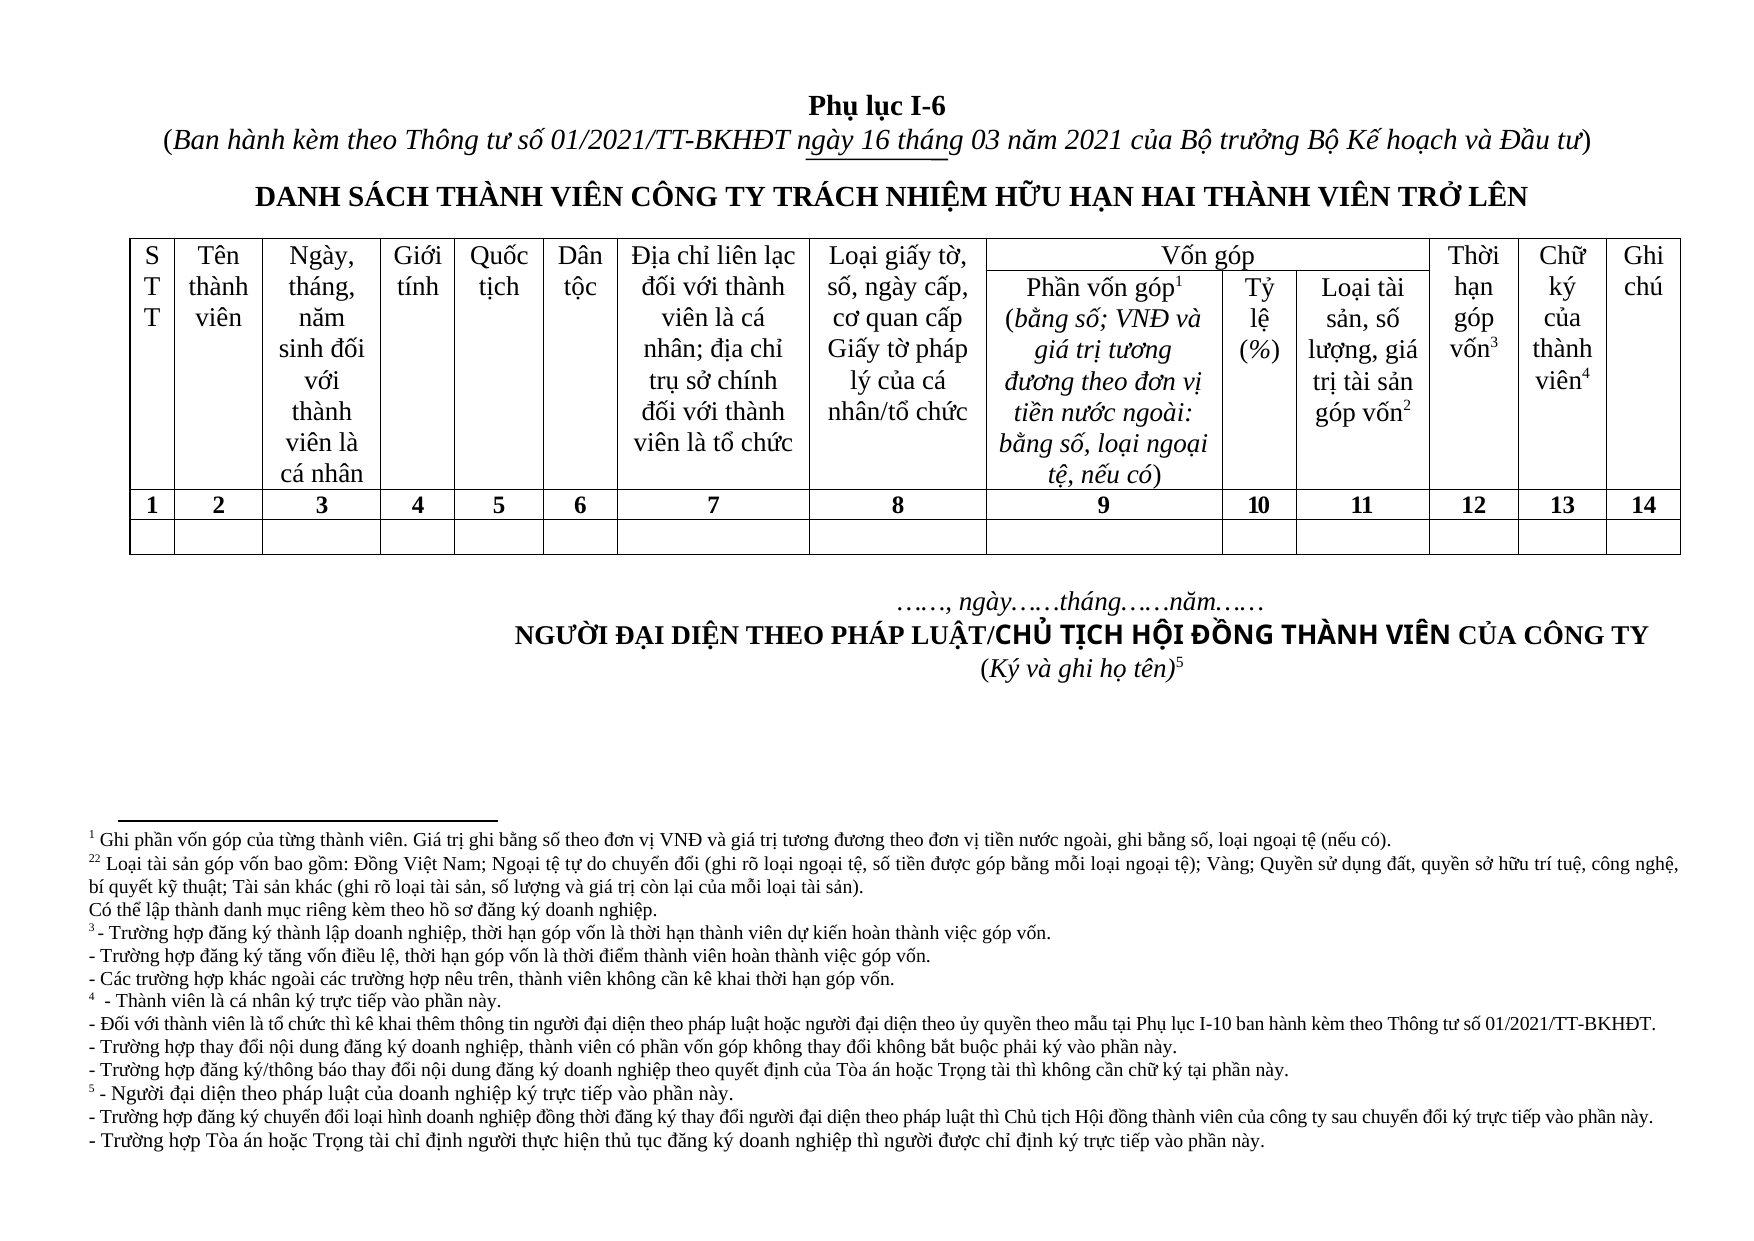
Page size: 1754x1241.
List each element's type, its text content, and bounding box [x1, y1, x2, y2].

text Phụ lục I-6 [118, 89, 1636, 122]
table_cell [455, 520, 543, 554]
table_cell 6 [544, 490, 617, 519]
text DANH SÁCH THÀNH VIÊN CÔNG TY TRÁCH NHIỆM HỮU HẠN HAI THÀNH VIÊN TRỞ LÊN [118, 179, 1636, 213]
table_cell [131, 520, 174, 554]
table_cell [987, 520, 1222, 554]
table_cell [381, 520, 454, 554]
table_cell [263, 520, 380, 554]
table_header Dân tộc [544, 239, 617, 489]
table_cell 2 [175, 490, 262, 519]
table_header Ghi chú [1607, 239, 1680, 489]
table_cell Tỷ lệ (%) [1223, 271, 1296, 489]
table_cell [1297, 520, 1429, 554]
table_header Ngày, tháng, năm sinh đối với thành viên là cá nhân [263, 239, 380, 489]
table_cell 8 [810, 490, 986, 519]
table_cell [1607, 520, 1680, 554]
table_header Giới tính [381, 239, 454, 489]
table_header Chữ ký của thành viên4 [1519, 239, 1606, 489]
table_header STT [131, 239, 174, 489]
table_header Địa chỉ liên lạc đối với thành viên là cá nhân; địa chỉ trụ sở chính đối với thành viên là tổ chức [618, 239, 809, 489]
table_cell 4 [381, 490, 454, 519]
table_cell Phần vốn góp1 (bằng số; VNĐ và giá trị tương đương theo đơn vị tiền nước ngoài: bằng số, loại ngoại tệ, nếu có) [987, 271, 1222, 489]
table_cell Loại tài sản, số lượng, giá trị tài sản góp vốn2 [1297, 271, 1429, 489]
table_cell [1223, 520, 1296, 554]
table_header Quốc tịch [455, 239, 543, 489]
table_cell 10 [1223, 490, 1296, 519]
table_cell 7 [618, 490, 809, 519]
table_cell [810, 520, 986, 554]
table_header Vốn góp [987, 239, 1429, 270]
table_cell 14 [1607, 490, 1680, 519]
table_cell 1 [131, 490, 174, 519]
table_header Loại giấy tờ, số, ngày cấp, cơ quan cấp Giấy tờ pháp lý của cá nhân/tổ chức [810, 239, 986, 489]
table_cell [1430, 520, 1518, 554]
table_cell 9 [987, 490, 1222, 519]
table_cell 13 [1519, 490, 1606, 519]
table_cell 12 [1430, 490, 1518, 519]
table_cell [544, 520, 617, 554]
table_cell 3 [263, 490, 380, 519]
table_cell [618, 520, 809, 554]
table_header ……, ngày……tháng……năm…… NGƯỜI ĐẠI DIỆN THEO PHÁP LUẬT/CHỦ TỊCH HỘI ĐỒNG THÀNH VIÊN CỦA CÔNG TY (Ký và ghi họ tên)5 [484, 560, 1680, 684]
table_cell [175, 520, 262, 554]
table_cell [1519, 520, 1606, 554]
table_cell 5 [455, 490, 543, 519]
text (Ban hành kèm theo Thông tư số 01/2021/TT-BKHĐT ngày 16 tháng 03 năm 2021 của Bộ trưởng Bộ Kế hoạch và Đầu tư) [118, 122, 1636, 156]
table_cell 11 [1297, 490, 1429, 519]
table_header Tên thành viên [175, 239, 262, 489]
table_header Thời hạn góp vốn3 [1430, 239, 1518, 489]
